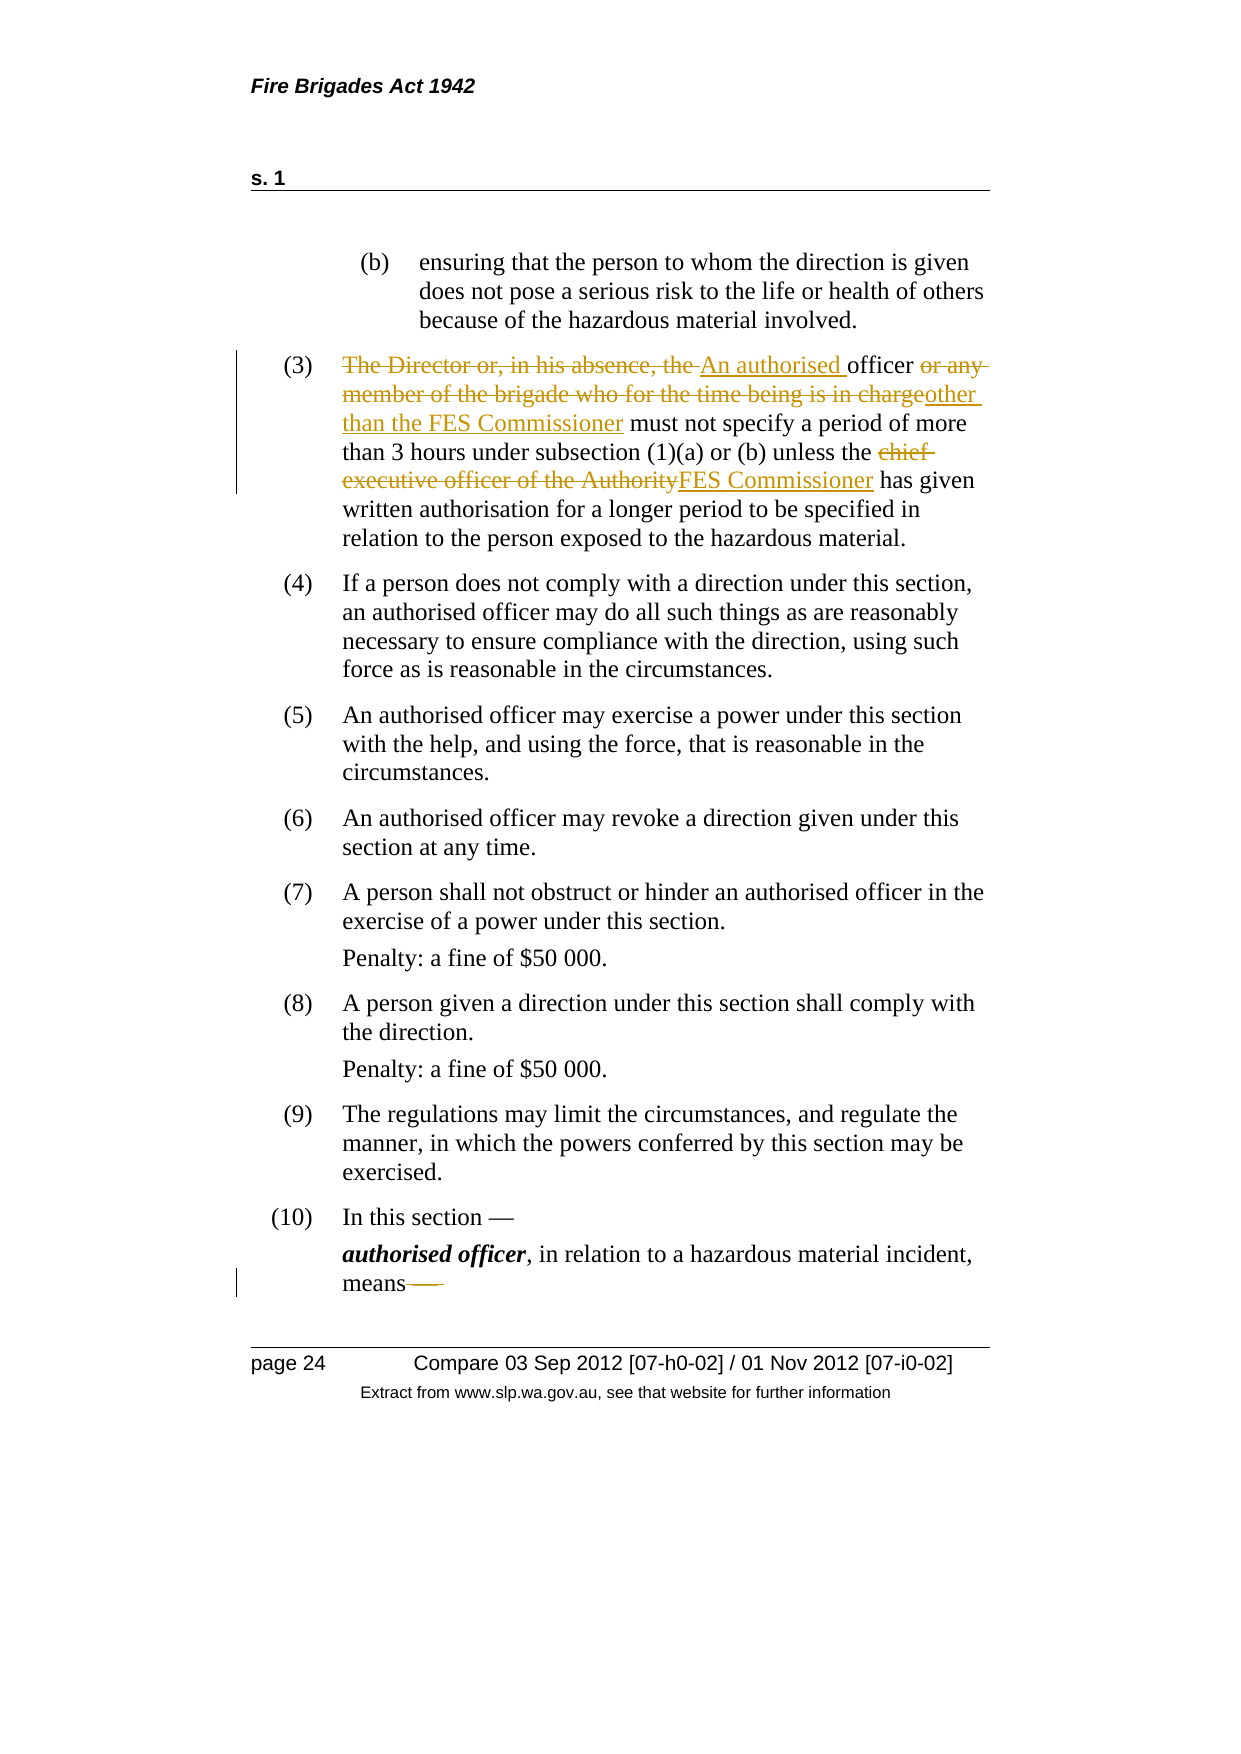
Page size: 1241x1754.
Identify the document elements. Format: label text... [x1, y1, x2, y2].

text (b) ensuring that the person to whom the direction is given does not pose a serious risk to the life or health of others because of the hazardous material involved. [251, 247, 990, 334]
text (8) A person given a direction under this section shall comply with the direction. [251, 988, 990, 1046]
text (3) officer must not specify a period of more than 3 hours under subsection (1)(a) or (b) unless the has given written authorisation for a longer period to be specified in relation to the person exposed to the hazardous material. [251, 350, 990, 552]
text Penalty: a fine of $50 000. [251, 943, 990, 972]
text (9) The regulations may limit the circumstances, and regulate the manner, in which the powers conferred by this section may be exercised. [251, 1099, 990, 1186]
text (10) In this section — [251, 1202, 990, 1231]
text Penalty: a fine of $50 000. [251, 1054, 990, 1083]
text (7) A person shall not obstruct or hinder an authorised officer in the exercise of a power under this section. [251, 877, 990, 934]
text (6) An authorised officer may revoke a direction given under this section at any time. [251, 803, 990, 860]
text (5) An authorised officer may exercise a power under this section with the help, and using the force, that is reasonable in the circumstances. [251, 700, 990, 786]
text authorised officer, in relation to a hazardous material incident, means [251, 1239, 990, 1297]
text (4) If a person does not comply with a direction under this section, an authorised officer may do all such things as are reasonably necessary to ensure compliance with the direction, using such force as is reasonable in the circumstances. [251, 568, 990, 683]
